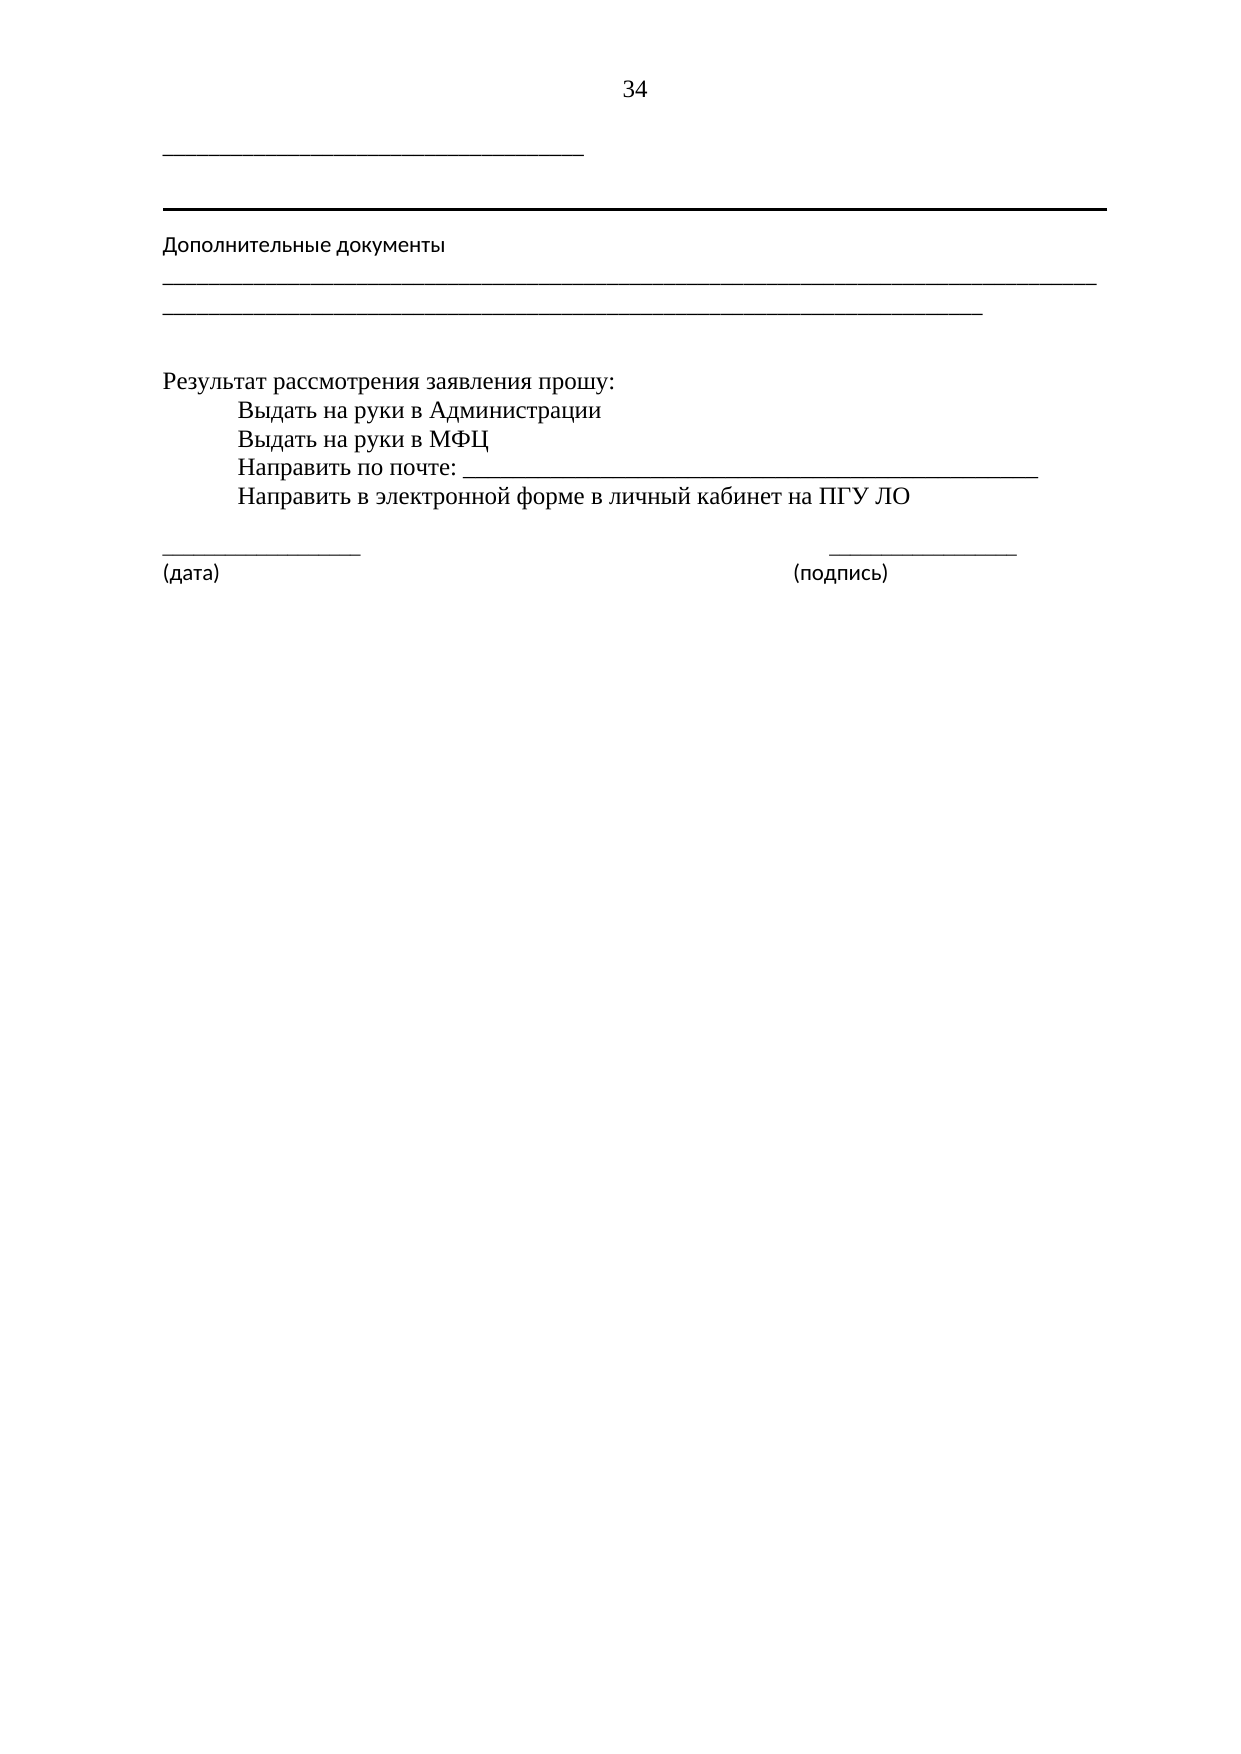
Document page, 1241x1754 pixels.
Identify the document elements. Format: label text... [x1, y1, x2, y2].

text ___________________ __________________ [162, 534, 1107, 558]
text  Направить по почте: ______________________________________________ [162, 452, 1107, 481]
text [162, 131, 1107, 159]
text  Направить в электронной форме в личный кабинет на ПГУ ЛО [162, 481, 1107, 510]
text Результат рассмотрения заявления прошу: [162, 366, 1107, 395]
text Дополнительные документы __________________________________________________________________________________________________________________________________________________________ [162, 230, 1107, 319]
text  Выдать на руки в МФЦ [162, 424, 1107, 452]
text (дата) (подпись) [162, 558, 1107, 586]
text  Выдать на руки в Администрации [162, 395, 1107, 424]
